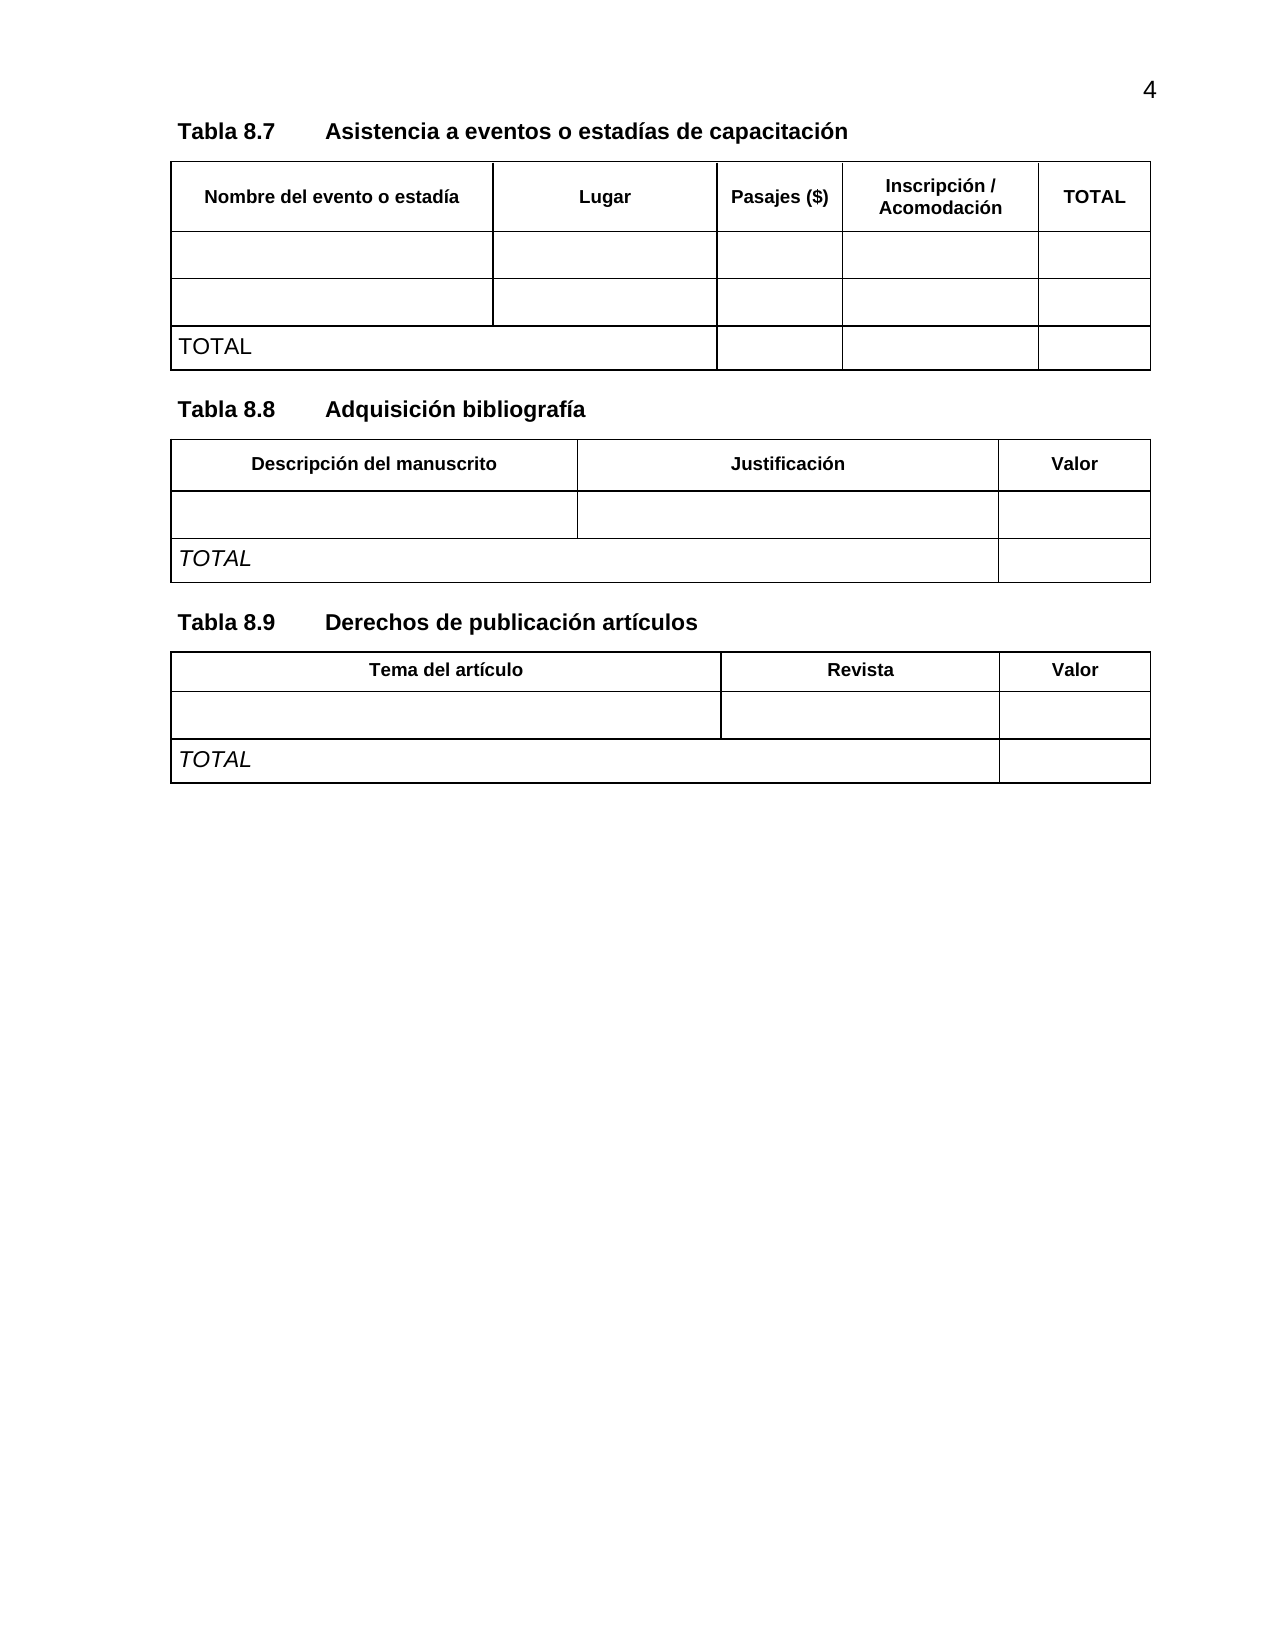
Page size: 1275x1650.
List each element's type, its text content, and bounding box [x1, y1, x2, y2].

table_header Justificación [578, 440, 998, 490]
table_cell [172, 492, 577, 538]
table_cell [843, 279, 1038, 325]
text Tabla 8.9 Derechos de publicación artículos [177, 608, 1157, 635]
table_header TOTAL [1039, 162, 1150, 231]
table_cell [172, 232, 492, 278]
table_cell [1039, 279, 1150, 325]
table_header Nombre del evento o estadía [172, 162, 493, 231]
table_header Valor [999, 440, 1150, 490]
table_cell [172, 279, 492, 325]
table_header Tema del artículo [172, 653, 720, 691]
table_header Inscripción / Acomodación [843, 162, 1038, 231]
table_cell [578, 492, 998, 538]
table_cell [1000, 740, 1150, 782]
text Tabla 8.8 Adquisición bibliografía [177, 396, 1157, 422]
table_header Descripción del manuscrito [172, 440, 577, 490]
table_cell TOTAL [172, 539, 998, 582]
table_cell [999, 492, 1150, 538]
table_cell TOTAL [172, 740, 999, 782]
table_cell [172, 692, 720, 738]
table_cell [1000, 692, 1150, 738]
table_header Pasajes ($) [718, 162, 842, 231]
table_cell [718, 327, 842, 369]
table_header Revista [722, 653, 999, 691]
table_cell [494, 279, 716, 325]
table_cell [1039, 232, 1150, 278]
text Tabla 8.7 Asistencia a eventos o estadías de capacitación [177, 118, 1157, 144]
table_cell [999, 539, 1150, 582]
table_cell TOTAL [172, 327, 716, 369]
table_cell [494, 232, 716, 278]
table_cell [718, 232, 842, 278]
table_cell [843, 232, 1038, 278]
table_header Valor [1000, 653, 1150, 691]
table_cell [1039, 327, 1150, 369]
table_cell [722, 692, 999, 738]
table_cell [843, 327, 1038, 369]
table_header Lugar [494, 162, 717, 231]
table_cell [718, 279, 842, 325]
